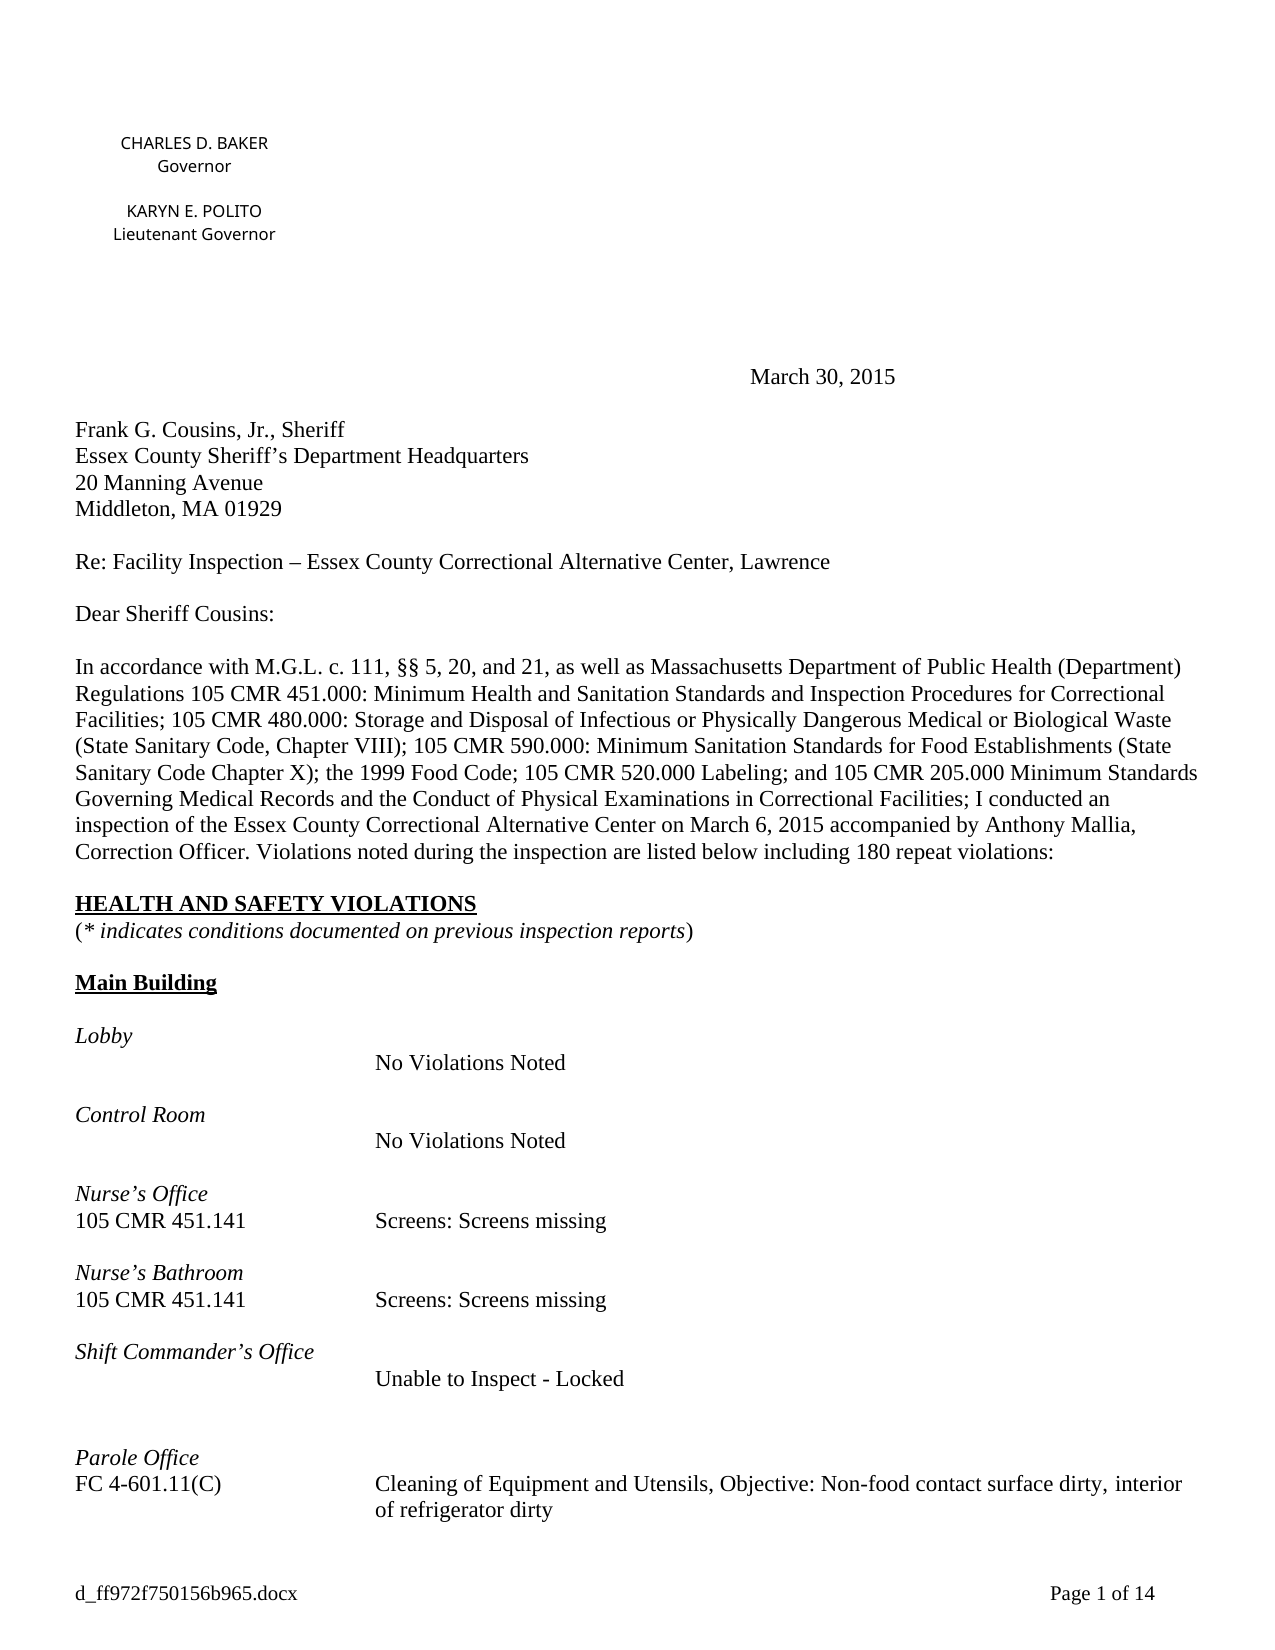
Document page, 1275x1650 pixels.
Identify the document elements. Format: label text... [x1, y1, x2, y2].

text Dear Sheriff Cousins: [75, 601, 1200, 627]
text Shift Commander’s Office [75, 1338, 1200, 1365]
text Middleton, MA 01929 [75, 495, 1200, 521]
text 105 CMR 451.141 Screens: Screens missing [75, 1207, 1200, 1233]
text 105 CMR 451.141 Screens: Screens missing [75, 1286, 1200, 1312]
text 20 Manning Avenue [75, 469, 1200, 495]
table_header CHARLES D. BAKER Governor KARYN E. POLITO Lieutenant Governor [63, 90, 325, 258]
text Building [75, 969, 1200, 996]
text Nurse’s Office [75, 1180, 1200, 1207]
text Control Room [75, 1101, 1200, 1128]
text (* indicates conditions documented on previous inspection reports) [75, 917, 1200, 943]
text Unable to Inspect - Locked [75, 1365, 1200, 1391]
text Parole Office [75, 1444, 1200, 1470]
text No Violations Noted [75, 1128, 1200, 1154]
text March 30, 2015 [675, 363, 1200, 390]
text Frank G. Cousins, Jr., Sheriff [75, 416, 1200, 442]
text Nurse’s Bathroom [75, 1259, 1200, 1286]
text Re: Facility Inspection – Essex County Correctional Alternative Center, Lawrence [75, 548, 1200, 574]
text Lobby [75, 1022, 1200, 1048]
text Essex County Sheriff’s Department Headquarters [75, 442, 1200, 469]
text FC 4-601.11(c) Cleaning of Equipment and Utensils, Objective: Non-food contact surface dirty, interior of refrigerator dirty [75, 1470, 1200, 1523]
text In accordance with M.G.L. c. 111, §§ 5, 20, and 21, as well as Massachusetts Department of Public Health (Department) Regulations 105 CMR 451.000: Minimum Health and Sanitation Standards and Inspection Procedures for Correctional Facilities; 105 CMR 480.000: Storage and Disposal of Infectious or Physically Dangerous Medical or Biological Waste (State Sanitary Code, Chapter VIII); 105 CMR 590.000: Minimum Sanitation Standards for Food Establishments (State Sanitary Code Chapter X); the 1999 Food Code; 105 CMR 520.000 Labeling; and 105 CMR 205.000 Minimum Standards Governing Medical Records and the Conduct of Physical Examinations in Correctional Facilities; I conducted an inspection of the Essex County Correctional Alternative Center on March 6, 2015 accompanied by Anthony Mallia, Correction Officer. Violations noted during the inspection are listed below including 180 repeat violations: [75, 653, 1200, 864]
text HEALTH AND SAFETY VIOLATIONS [75, 890, 1200, 917]
text No Violations Noted [75, 1048, 1200, 1075]
